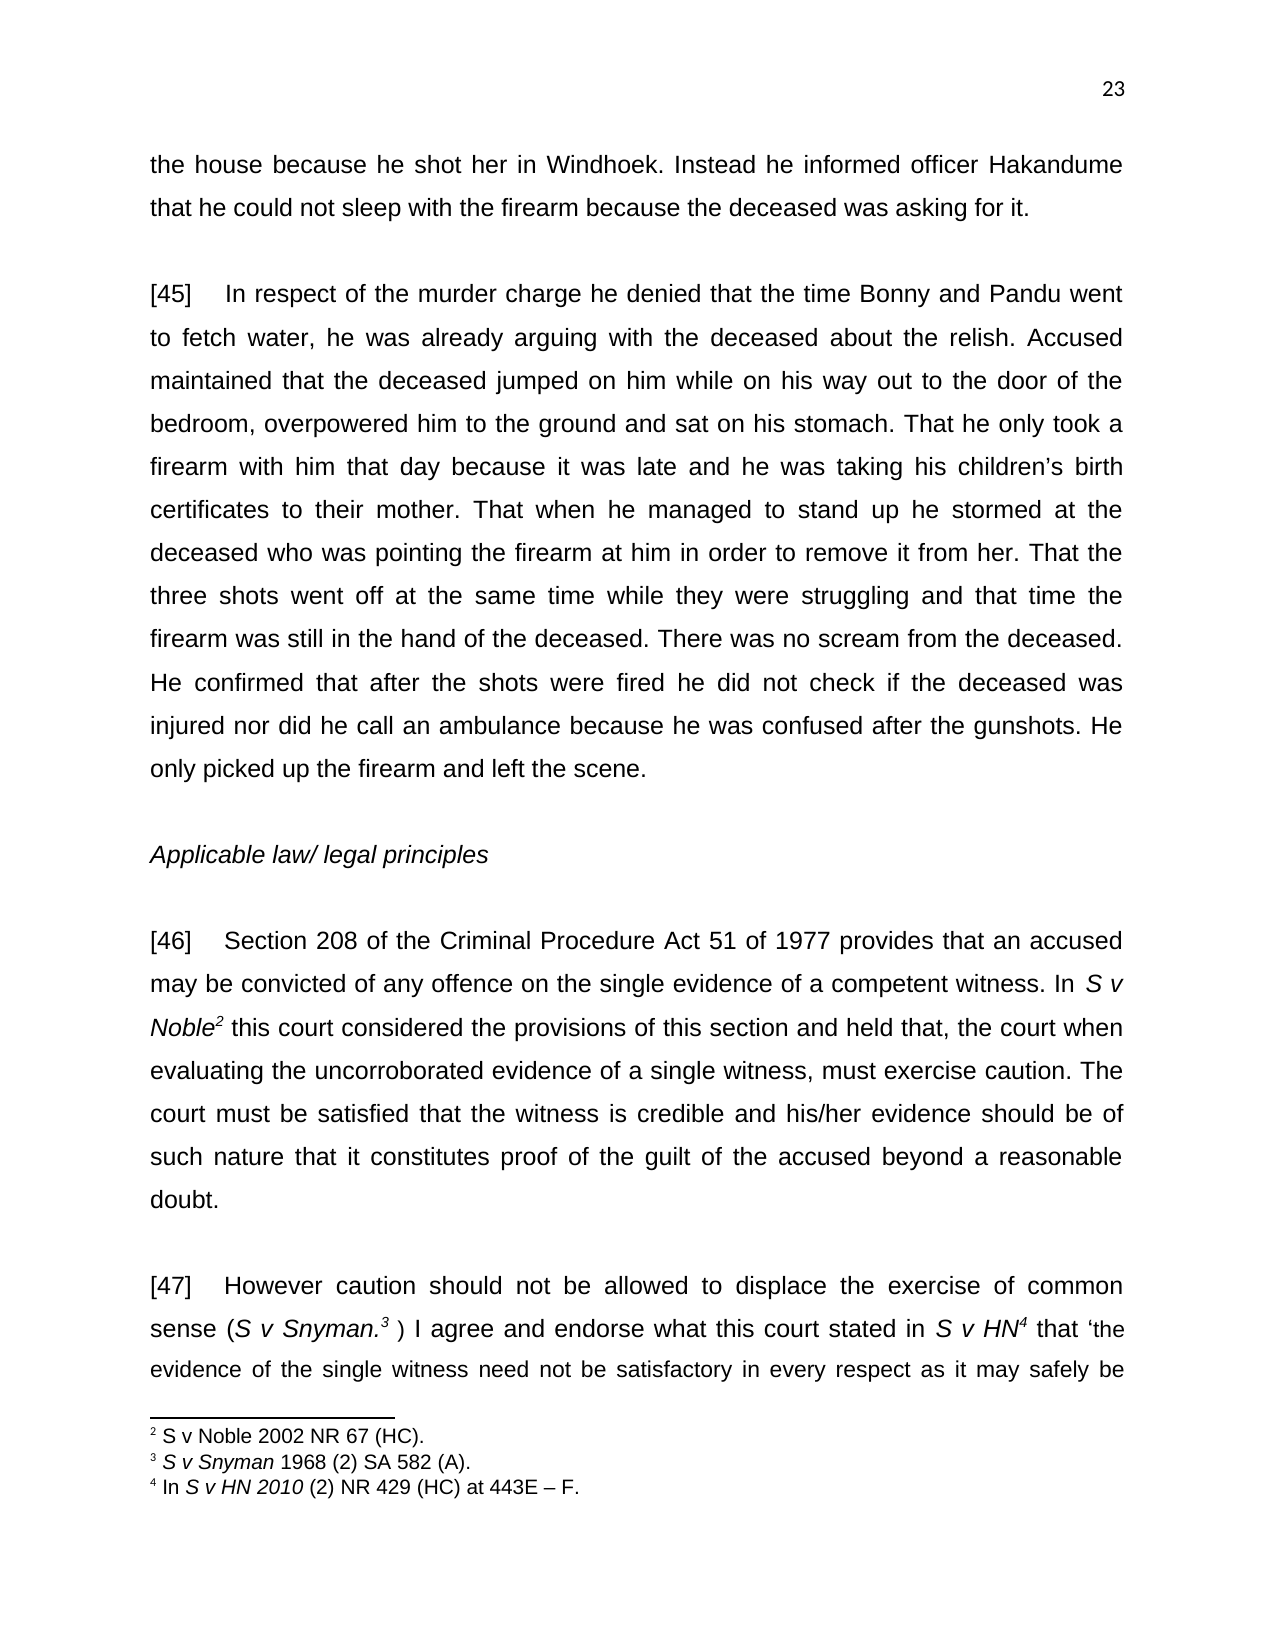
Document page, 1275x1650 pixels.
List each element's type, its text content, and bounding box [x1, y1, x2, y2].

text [150, 1271, 1125, 1383]
list Applicable law/ legal principles [150, 840, 1125, 869]
text [45] In respect of the murder charge he denied that the time Bonny and Pandu went to fetch water, he was already arguing with the deceased about the relish. Accused maintained that the deceased jumped on him while on his way out to the door of the bedroom, overpowered him to the ground and sat on his stomach. That he only took a firearm with him that day because it was late and he was taking his children’s birth certificates to their mother. That when he managed to stand up he stormed at the deceased who was pointing the firearm at him in order to remove it from her. That the three shots went off at the same time while they were struggling and that time the firearm was still in the hand of the deceased. There was no scream from the deceased. He confirmed that after the shots were fired he did not check if the deceased was injured nor did he call an ambulance because he was confused after the gunshots. He only picked up the firearm and left the scene. [150, 279, 1125, 782]
text [46] Section 208 of the Criminal Procedure Act 51 of 1977 provides that an accused may be convicted of any offence on the single evidence of a competent witness. In S v Noble this court considered the provisions of this section and held that, the court when evaluating the uncorroborated evidence of a single witness, must exercise caution. The court must be satisfied that the witness is credible and his/her evidence should be of such nature that it constitutes proof of the guilt of the accused beyond a reasonable doubt. [150, 926, 1125, 1214]
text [150, 150, 1125, 222]
